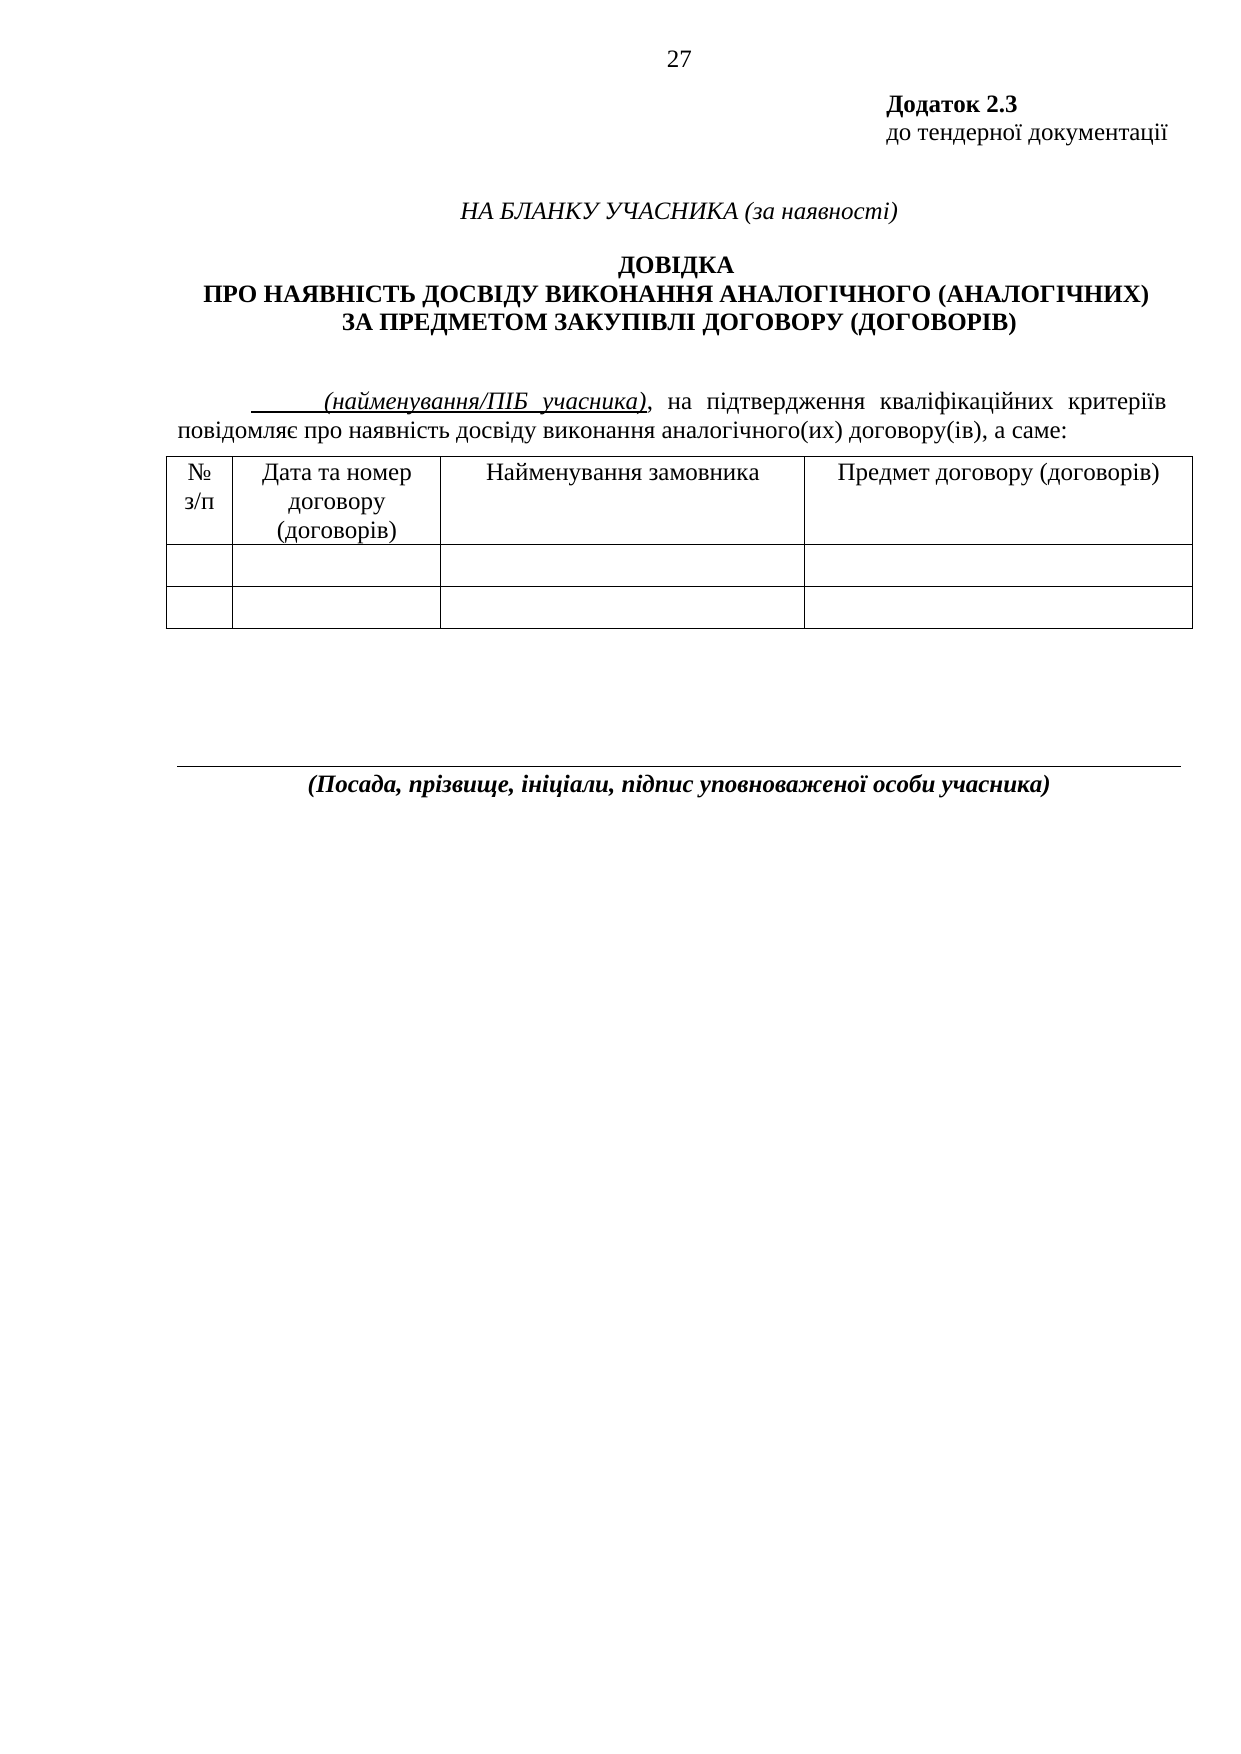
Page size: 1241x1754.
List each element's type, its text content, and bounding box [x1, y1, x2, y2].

table_cell [805, 587, 1192, 628]
table_cell [167, 545, 232, 586]
table_header Предмет договору (договорів) [805, 457, 1192, 543]
table_header № з/п [167, 457, 232, 543]
text Додаток 2.3 до тендерної документації [886, 89, 1181, 146]
table_header Дата та номер договору (договорів) [233, 457, 440, 543]
text (найменування/ПІБ учасника), на підтвердження кваліфікаційних критеріїв повідомляє про наявність досвіду виконання аналогічного(их) договору(ів), а саме: [177, 386, 1181, 444]
table_header Найменування замовника [441, 457, 804, 543]
table_cell [167, 587, 232, 628]
table_cell [233, 545, 440, 586]
table_cell [805, 545, 1192, 586]
table_cell [233, 587, 440, 628]
text (Посада, прізвище, ініціали, підпис уповноваженої особи учасника) [177, 767, 1181, 797]
table_cell [441, 545, 804, 586]
text ДОВІДКА ПРО НАЯВНІСТЬ ДОСВІДУ ВИКОНАННЯ АНАЛОГІЧНОГО (АНАЛОГІЧНИХ) ЗА ПРЕДМЕТОМ ЗАКУПІВЛІ ДОГОВОРУ (ДОГОВОРІВ) [177, 250, 1181, 336]
text НА БЛАНКУ УЧАСНИКА (за наявності) [177, 196, 1181, 225]
table_cell [441, 587, 804, 628]
